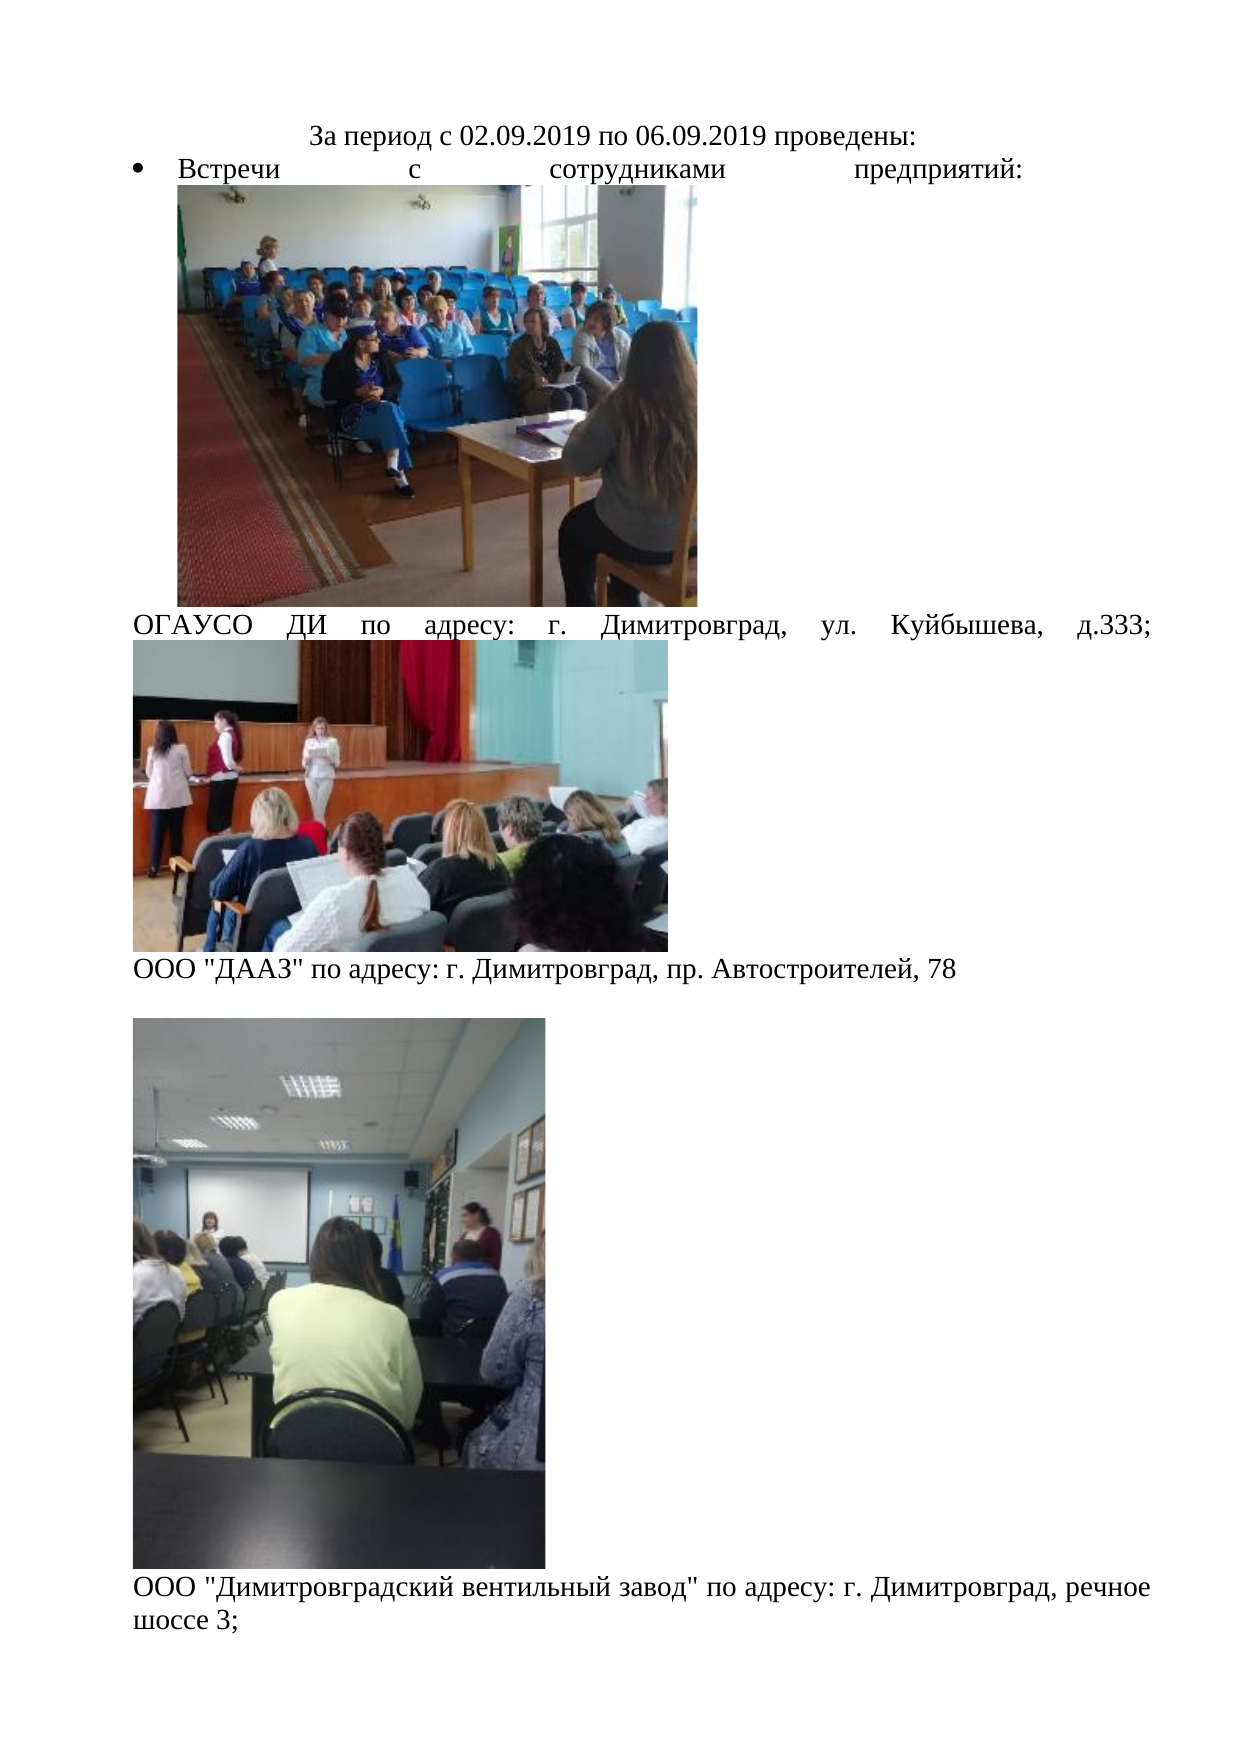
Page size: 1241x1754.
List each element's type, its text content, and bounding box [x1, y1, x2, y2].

picture [177, 185, 698, 607]
picture [132, 1018, 546, 1569]
picture [132, 640, 668, 952]
text ООО "ДААЗ" по адресу: г. Димитровград, пр. Автостроителей, 78 [133, 952, 1152, 985]
text ООО "Димитровградский вентильный завод" по адресу: г. Димитровград, речное шоссе 3; [133, 1569, 1152, 1636]
text За период с 02.09.2019 по 06.09.2019 проведены: [74, 118, 1152, 152]
